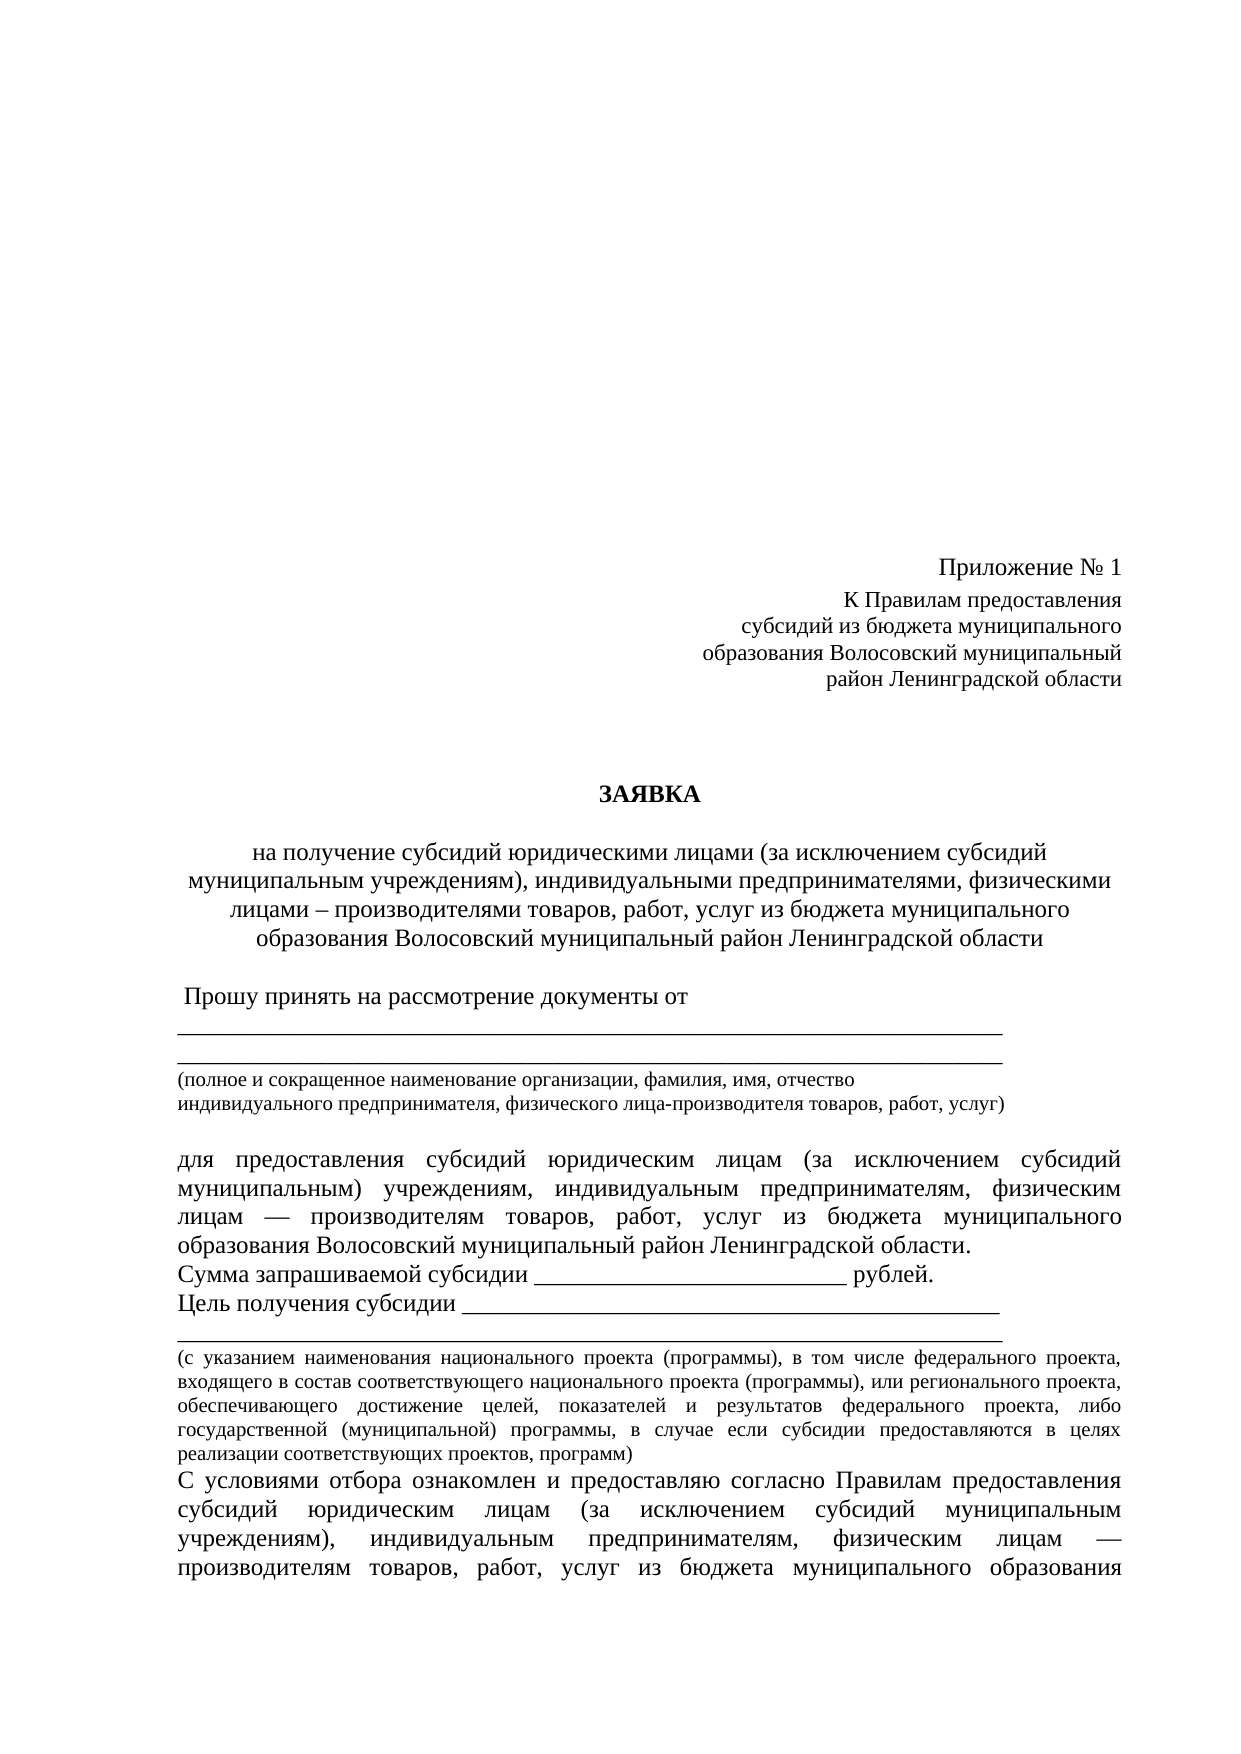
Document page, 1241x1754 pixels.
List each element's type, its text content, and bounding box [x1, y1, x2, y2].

text субсидий из бюджета муниципального [177, 612, 1122, 639]
text район Ленинградской области [177, 665, 1122, 692]
text образования Волосовский муниципальный [177, 639, 1122, 665]
text Приложение № 1 [177, 552, 1122, 580]
text Цель получения субсидии ___________________________________________ [177, 1288, 1122, 1316]
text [177, 1465, 1122, 1580]
text К Правилам предоставления [177, 586, 1122, 612]
text __________________________________________________________________ [177, 1038, 1122, 1067]
text (полное и сокращенное наименование организации, фамилия, имя, отчество [177, 1067, 1122, 1091]
text индивидуального предпринимателя, физического лица-производителя товаров, работ, услуг) [177, 1091, 1122, 1115]
text на получение субсидий юридическими лицами (за исключением субсидий муниципальным учреждениям), индивидуальными предпринимателями, физическими лицами – производителями товаров, работ, услуг из бюджета муниципального образования Волосовский муниципальный район Ленинградской области [177, 837, 1122, 952]
text Прошу принять на рассмотрение документы от __________________________________________________________________ [177, 981, 1122, 1038]
text __________________________________________________________________ [177, 1316, 1122, 1345]
text (с указанием наименования национального проекта (программы), в том числе федерального проекта, входящего в состав соответствующего национального проекта (программы), или регионального проекта, обеспечивающего достижение целей, показателей и результатов федерального проекта, либо государственной (муниципальной) программы, в случае если субсидии предоставляются в целях реализации соответствующих проектов, программ) [177, 1345, 1122, 1465]
text Сумма запрашиваемой субсидии _________________________ рублей. [177, 1259, 1122, 1288]
text ЗАЯВКА [177, 779, 1122, 807]
text для предоставления субсидий юридическим лицам (за исключением субсидий муниципальным) учреждениям, индивидуальным предпринимателям, физическим лицам — производителям товаров, работ, услуг из бюджета муниципального образования Волосовский муниципальный район Ленинградской области. [177, 1144, 1122, 1259]
